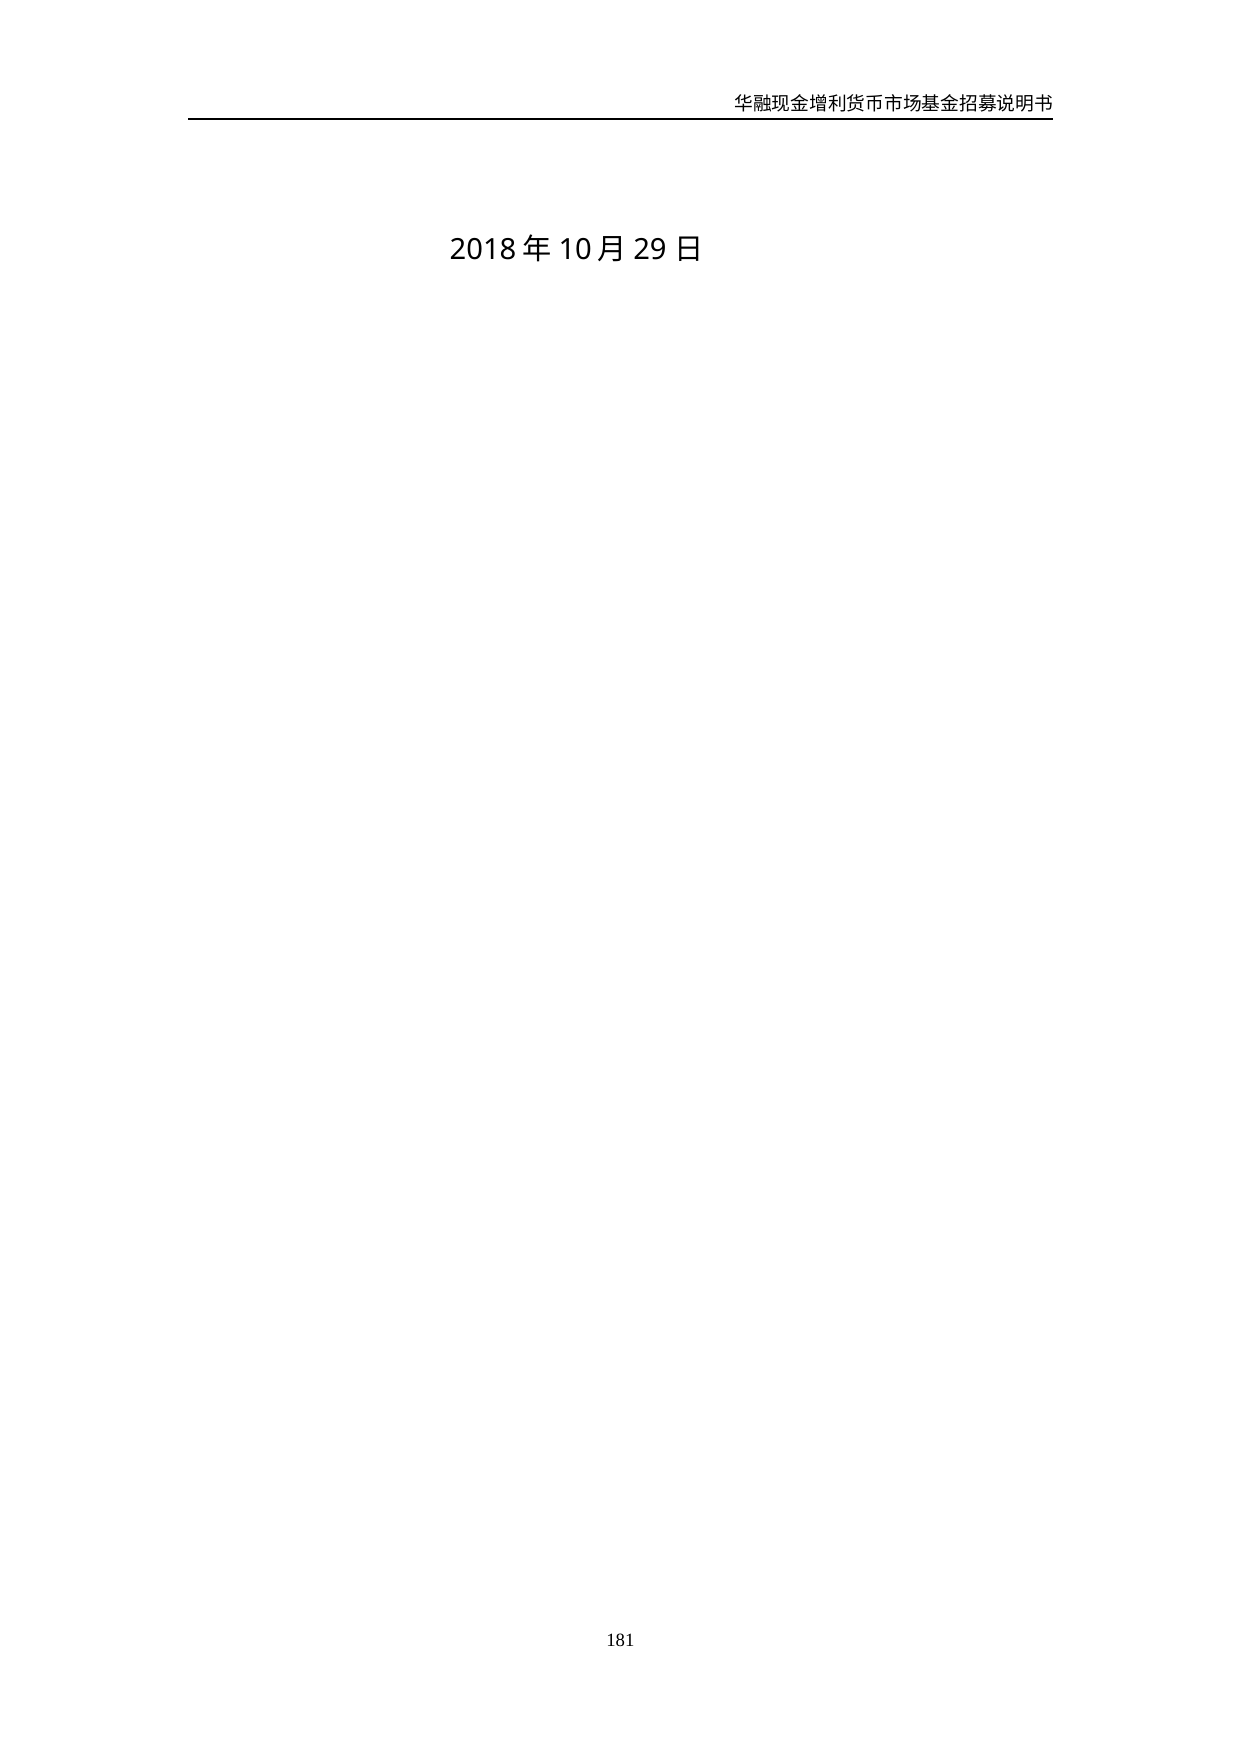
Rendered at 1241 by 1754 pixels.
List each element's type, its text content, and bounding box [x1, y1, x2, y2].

text 2018年 10月 29 日 [187, 214, 1053, 279]
